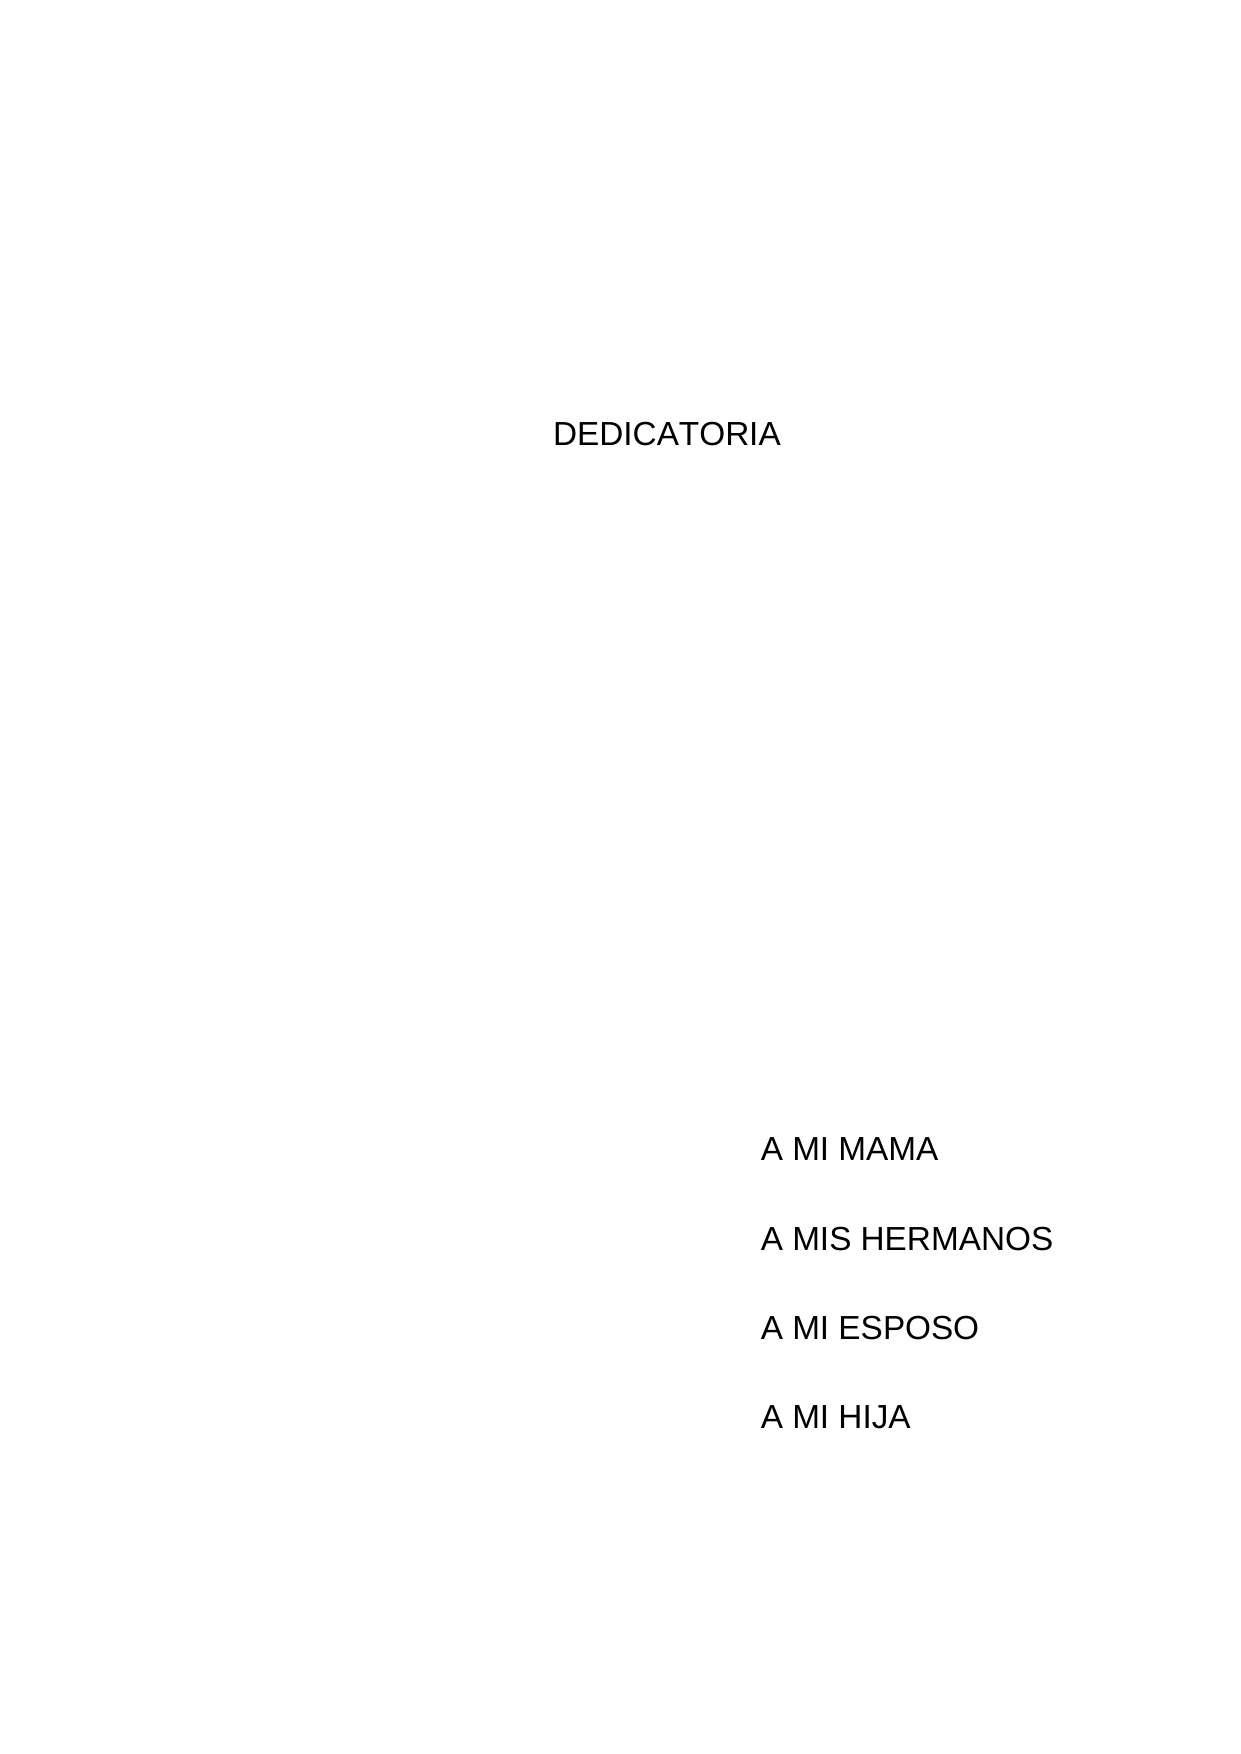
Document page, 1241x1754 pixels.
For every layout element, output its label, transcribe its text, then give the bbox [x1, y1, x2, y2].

text A MI HIJA [761, 1397, 1098, 1436]
text DEDICATORIA [236, 414, 1098, 453]
text A MI MAMA [761, 1129, 1098, 1168]
text A MIS HERMANOS [761, 1219, 1098, 1257]
text A MI ESPOSO [761, 1308, 1098, 1347]
